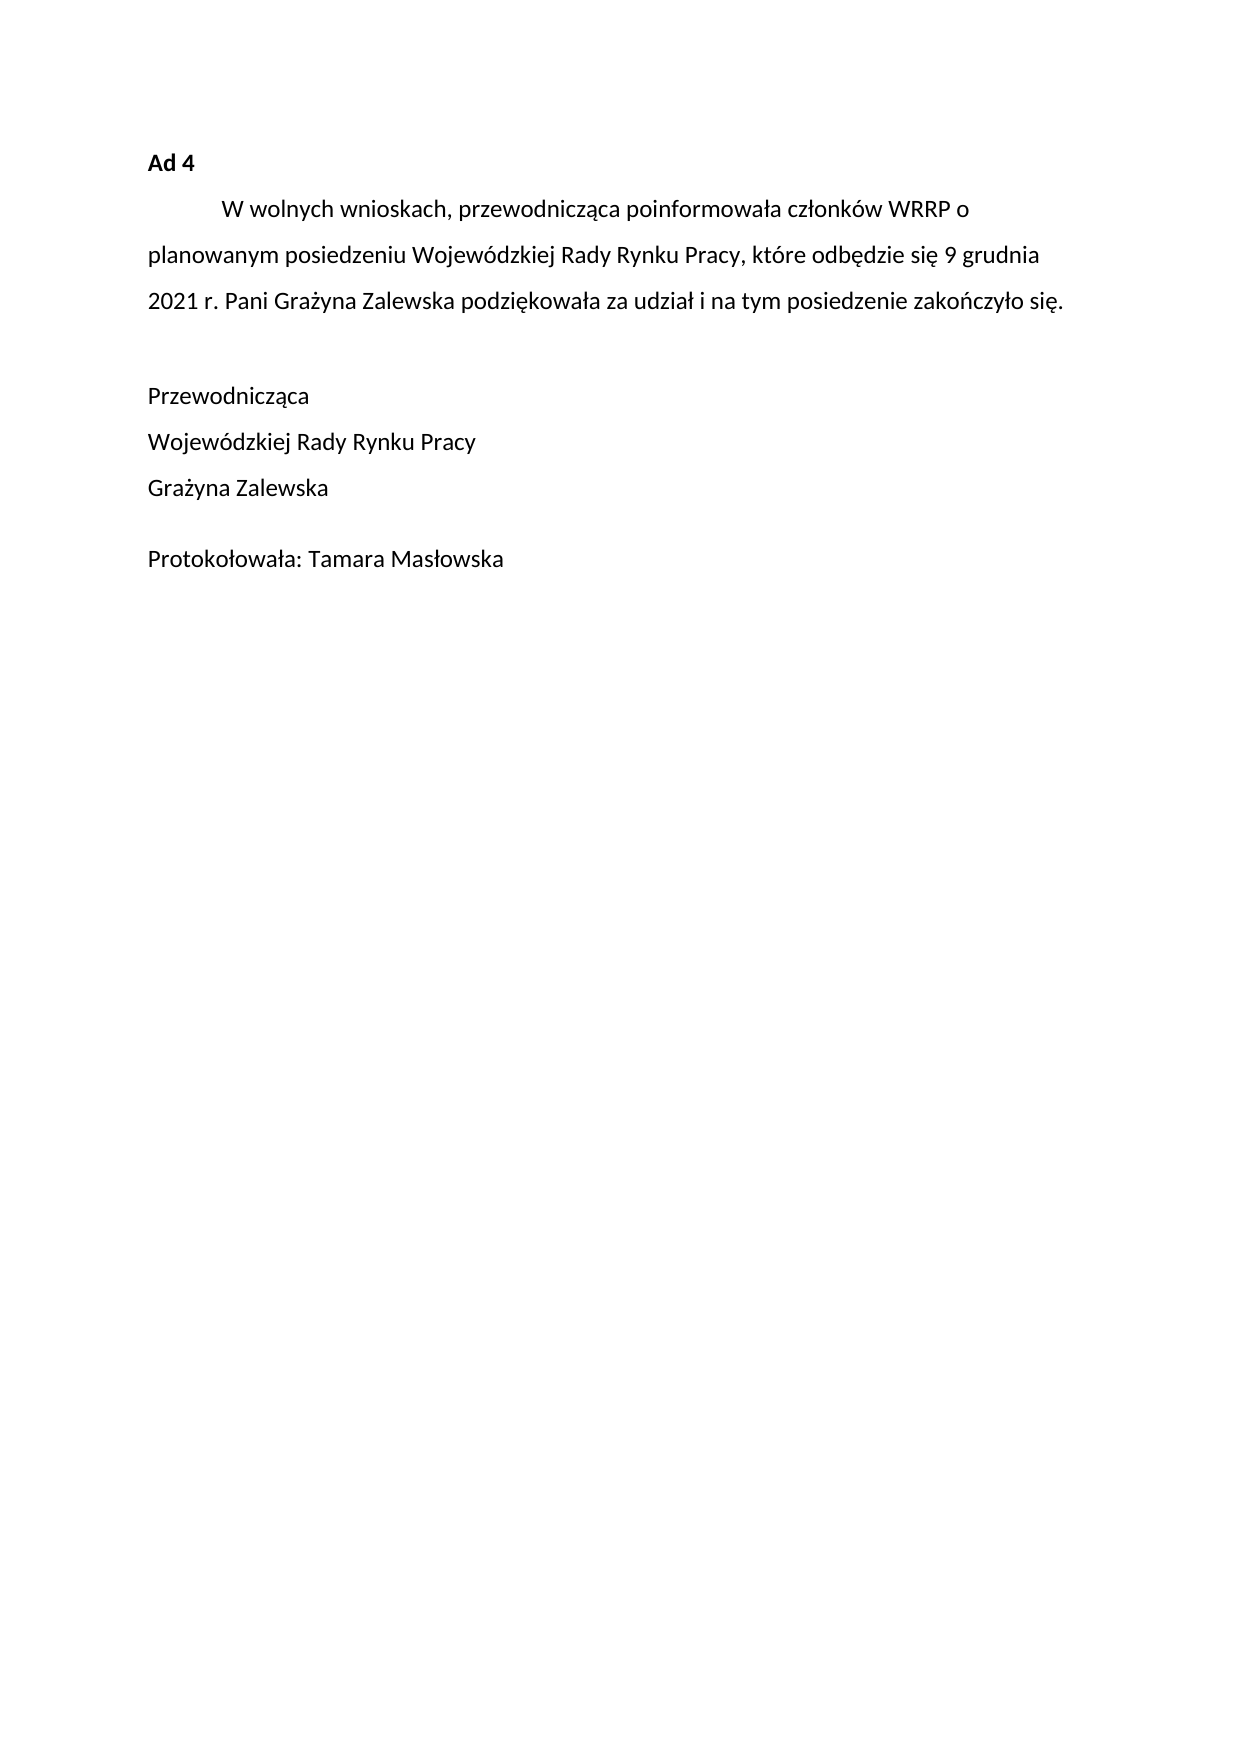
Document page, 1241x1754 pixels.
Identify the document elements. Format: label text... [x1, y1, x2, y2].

text Protokołowała: Tamara Masłowska [148, 543, 1093, 573]
subtitle Ad 4 [148, 148, 1093, 178]
text Przewodnicząca Wojewódzkiej Rady Rynku Pracy Grażyna Zalewska [148, 381, 1093, 502]
text W wolnych wnioskach, przewodnicząca poinformowała członków WRRP o planowanym posiedzeniu Wojewódzkiej Rady Rynku Pracy, które odbędzie się 9 grudnia 2021 r. Pani Grażyna Zalewska podziękowała za udział i na tym posiedzenie zakończyło się. [148, 193, 1093, 315]
